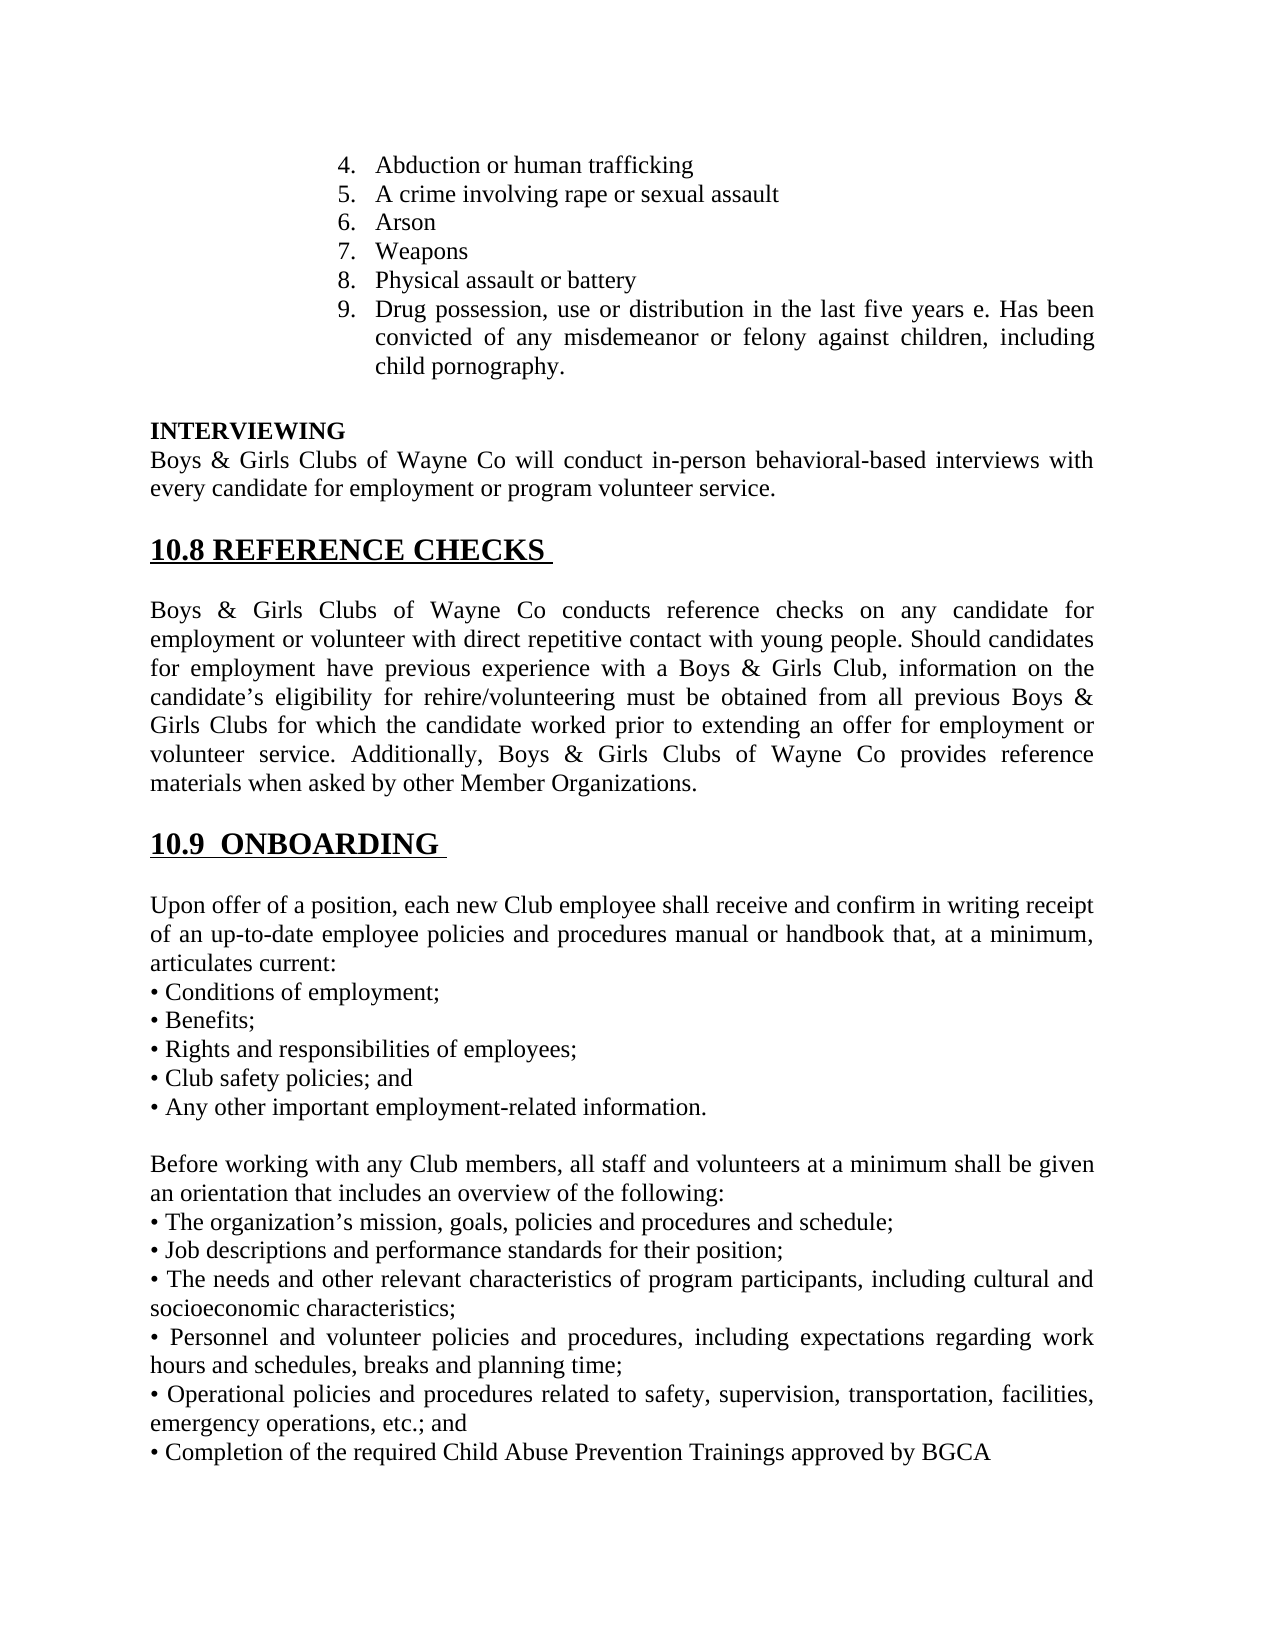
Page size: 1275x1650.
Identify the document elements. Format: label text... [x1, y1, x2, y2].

text • Club safety policies; and [150, 1063, 1095, 1092]
text Boys & Girls Clubs of Wayne Co will conduct in-person behavioral-based interviews with every candidate for employment or program volunteer service. [150, 445, 1095, 502]
text INTERVIEWING [150, 416, 1095, 445]
text Before working with any Club members, all staff and volunteers at a minimum shall be given an orientation that includes an overview of the following: [150, 1149, 1095, 1207]
text • Operational policies and procedures related to safety, supervision, transportation, facilities, emergency operations, etc.; and [150, 1379, 1095, 1437]
list Physical assault or battery [337, 265, 1095, 294]
list Arson [337, 207, 1095, 236]
text • Completion of the required Child Abuse Prevention Trainings approved by BGCA [150, 1437, 1095, 1465]
list A crime involving rape or sexual assault [337, 179, 1095, 207]
text Boys & Girls Clubs of Wayne Co conducts reference checks on any candidate for employment or volunteer with direct repetitive contact with young people. Should candidates for employment have previous experience with a Boys & Girls Club, information on the candidate’s eligibility for rehire/volunteering must be obtained from all previous Boys & Girls Clubs for which the candidate worked prior to extending an offer for employment or volunteer service. Additionally, Boys & Girls Clubs of Wayne Co provides reference materials when asked by other Member Organizations. [150, 596, 1095, 797]
text Upon offer of a position, each new Club employee shall receive and confirm in writing receipt of an up-to-date employee policies and procedures manual or handbook that, at a minimum, articulates current: [150, 890, 1095, 977]
text • The organization’s mission, goals, policies and procedures and schedule; [150, 1207, 1095, 1235]
text • Personnel and volunteer policies and procedures, including expectations regarding work hours and schedules, breaks and planning time; [150, 1322, 1095, 1379]
list Weapons [337, 236, 1095, 265]
text • The needs and other relevant characteristics of program participants, including cultural and socioeconomic characteristics; [150, 1264, 1095, 1322]
text • Benefits; [150, 1005, 1095, 1034]
text 10.8 REFERENCE CHECKS [150, 531, 1095, 567]
text • Any other important employment-related information. [150, 1092, 1095, 1120]
list Drug possession, use or distribution in the last five years e. Has been convicted of any misdemeanor or felony against children, including child pornography. [337, 294, 1095, 380]
text • Rights and responsibilities of employees; [150, 1034, 1095, 1063]
text 10.9 ONBOARDING [150, 826, 1095, 862]
list Abduction or human trafficking [337, 150, 1095, 179]
text • Conditions of employment; [150, 977, 1095, 1005]
text • Job descriptions and performance standards for their position; [150, 1235, 1095, 1264]
